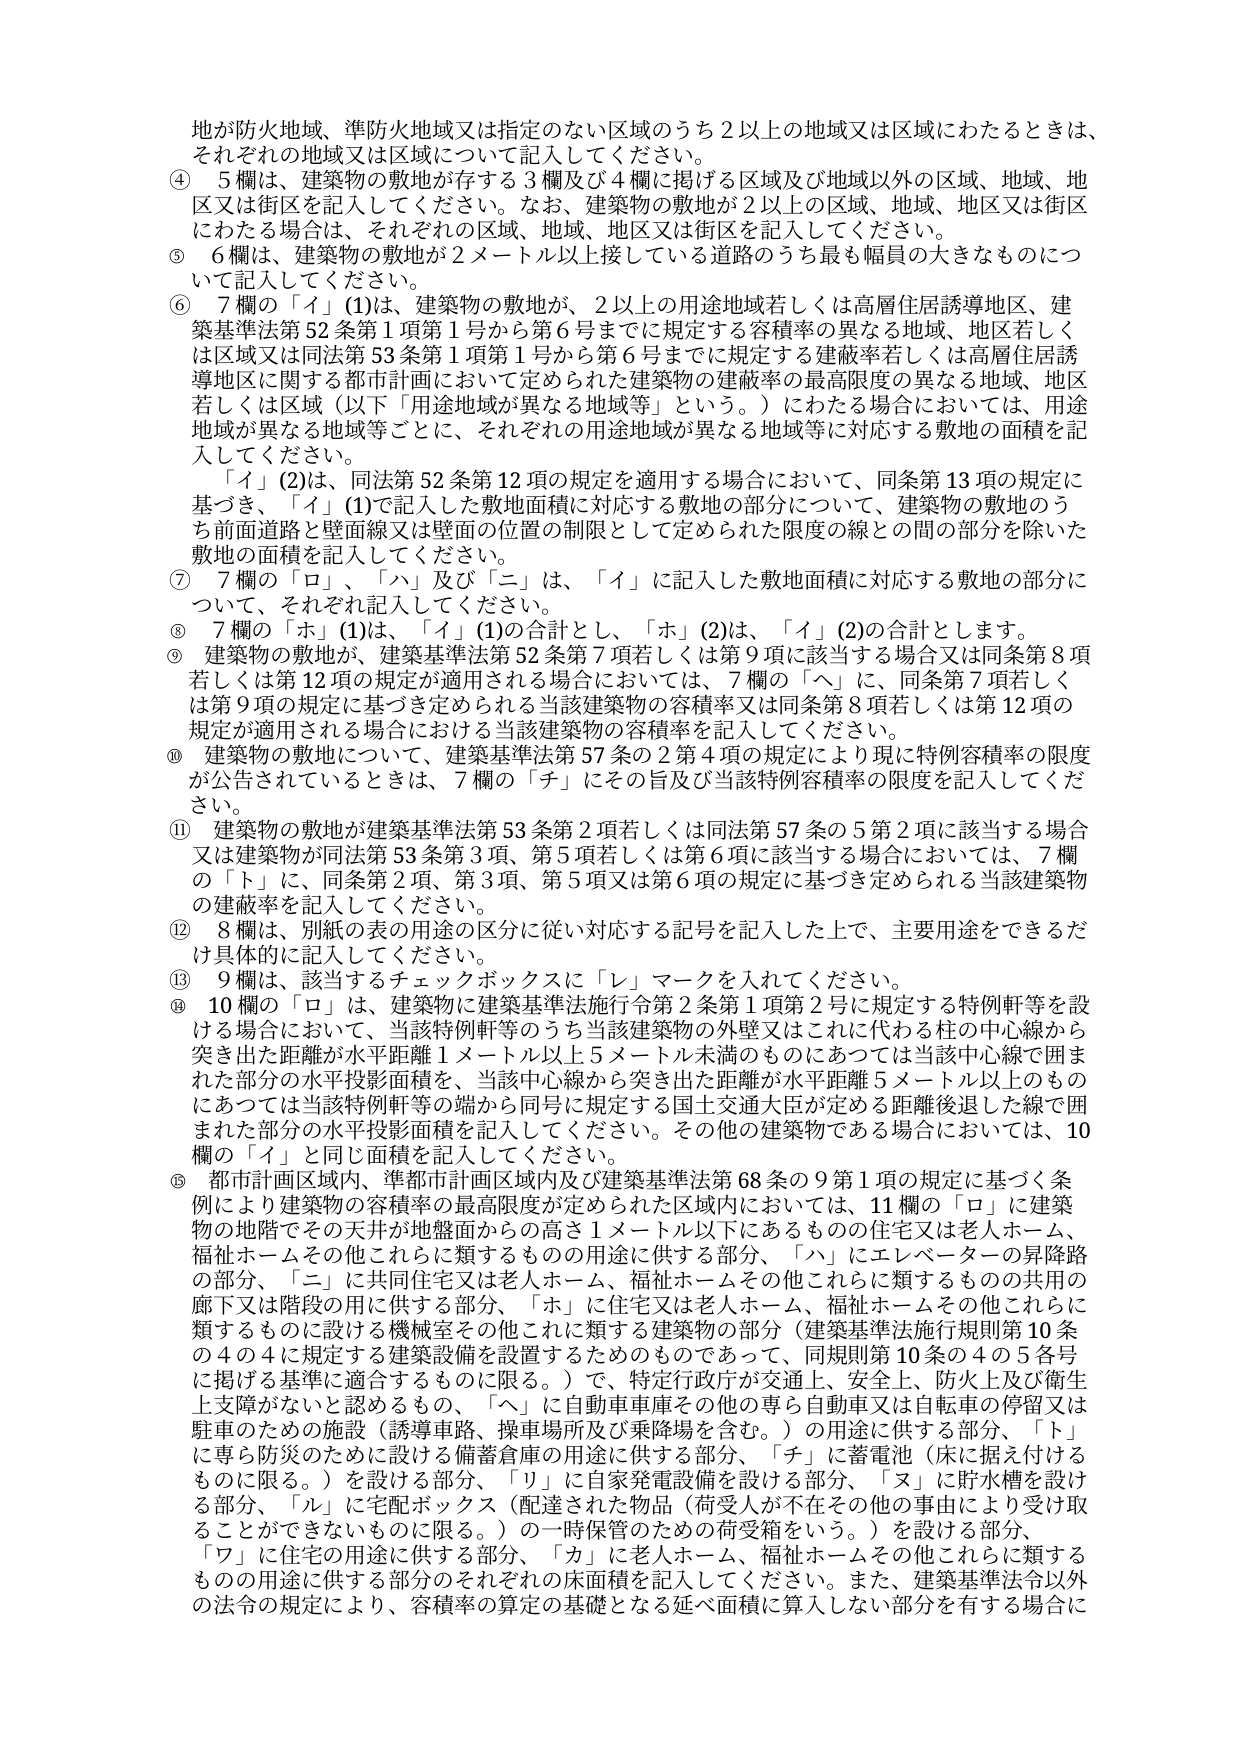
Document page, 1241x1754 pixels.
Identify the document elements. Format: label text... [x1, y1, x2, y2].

text ⑧ ７欄の「ホ」(1)は、「イ」(1)の合計とし、「ホ」(2)は、「イ」(2)の合計とします。 [148, 618, 1093, 643]
text ⑪ 建築物の敷地が建築基準法第53条第２項若しくは同法第57条の５第２項に該当する場合又は建築物が同法第53条第３項、第５項若しくは第６項に該当する場合においては、７欄の「ト」に、同条第２項、第３項、第５項又は第６項の規定に基づき定められる当該建築物の建蔽率を記入してください。 [148, 818, 1093, 918]
text ⑥ ７欄の「イ」(1)は、建築物の敷地が、２以上の用途地域若しくは高層住居誘導地区、建築基準法第52条第１項第１号から第６号までに規定する容積率の異なる地域、地区若しくは区域又は同法第53条第１項第１号から第６号までに規定する建蔽率若しくは高層住居誘導地区に関する都市計画において定められた建築物の建蔽率の最高限度の異なる地域、地区若しくは区域（以下「用途地域が異なる地域等」という。）にわたる場合においては、用途地域が異なる地域等ごとに、それぞれの用途地域が異なる地域等に対応する敷地の面積を記入してください。 [148, 293, 1093, 468]
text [148, 118, 1093, 168]
text ④ ５欄は、建築物の敷地が存する３欄及び４欄に掲げる区域及び地域以外の区域、地域、地区又は街区を記入してください。なお、建築物の敷地が２以上の区域、地域、地区又は街区にわたる場合は、それぞれの区域、地域、地区又は街区を記入してください。 [148, 168, 1093, 243]
text ⑦ ７欄の「ロ」、「ハ」及び「ニ」は、「イ」に記入した敷地面積に対応する敷地の部分について、それぞれ記入してください。 [148, 568, 1093, 618]
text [169, 1168, 1093, 1618]
text 「イ」(2)は、同法第52条第12項の規定を適用する場合において、同条第13項の規定に基づき、「イ」(1)で記入した敷地面積に対応する敷地の部分について、建築物の敷地のうち前面道路と壁面線又は壁面の位置の制限として定められた限度の線との間の部分を除いた敷地の面積を記入してください。 [148, 468, 1093, 568]
text ⑫ ８欄は、別紙の表の用途の区分に従い対応する記号を記入した上で、主要用途をできるだけ具体的に記入してください。 [148, 918, 1093, 968]
text ⑭ 10欄の「ロ」は、建築物に建築基準法施行令第２条第１項第２号に規定する特例軒等を設ける場合において、当該特例軒等のうち当該建築物の外壁又はこれに代わる柱の中心線から突き出た距離が水平距離１メートル以上５メートル未満のものにあつては当該中心線で囲まれた部分の水平投影面積を、当該中心線から突き出た距離が水平距離５メートル以上のものにあつては当該特例軒等の端から同号に規定する国土交通大臣が定める距離後退した線で囲まれた部分の水平投影面積を記入してください。その他の建築物である場合においては、10欄の「イ」と同じ面積を記入してください。 [169, 993, 1093, 1168]
text ⑨ 建築物の敷地が、建築基準法第52条第７項若しくは第９項に該当する場合又は同条第８項若しくは第12項の規定が適用される場合においては、７欄の「ヘ」に、同条第７項若しくは第９項の規定に基づき定められる当該建築物の容積率又は同条第８項若しくは第12項の規定が適用される場合における当該建築物の容積率を記入してください。 [166, 643, 1093, 743]
text ⑤ ６欄は、建築物の敷地が２メートル以上接している道路のうち最も幅員の大きなものについて記入してください。 [168, 243, 1093, 293]
text ⑬ ９欄は、該当するチェックボックスに「レ」マークを入れてください。 [148, 968, 1093, 993]
text ⑩ 建築物の敷地について、建築基準法第57条の２第４項の規定により現に特例容積率の限度が公告されているときは、７欄の「チ」にその旨及び当該特例容積率の限度を記入してください。 [166, 743, 1093, 818]
